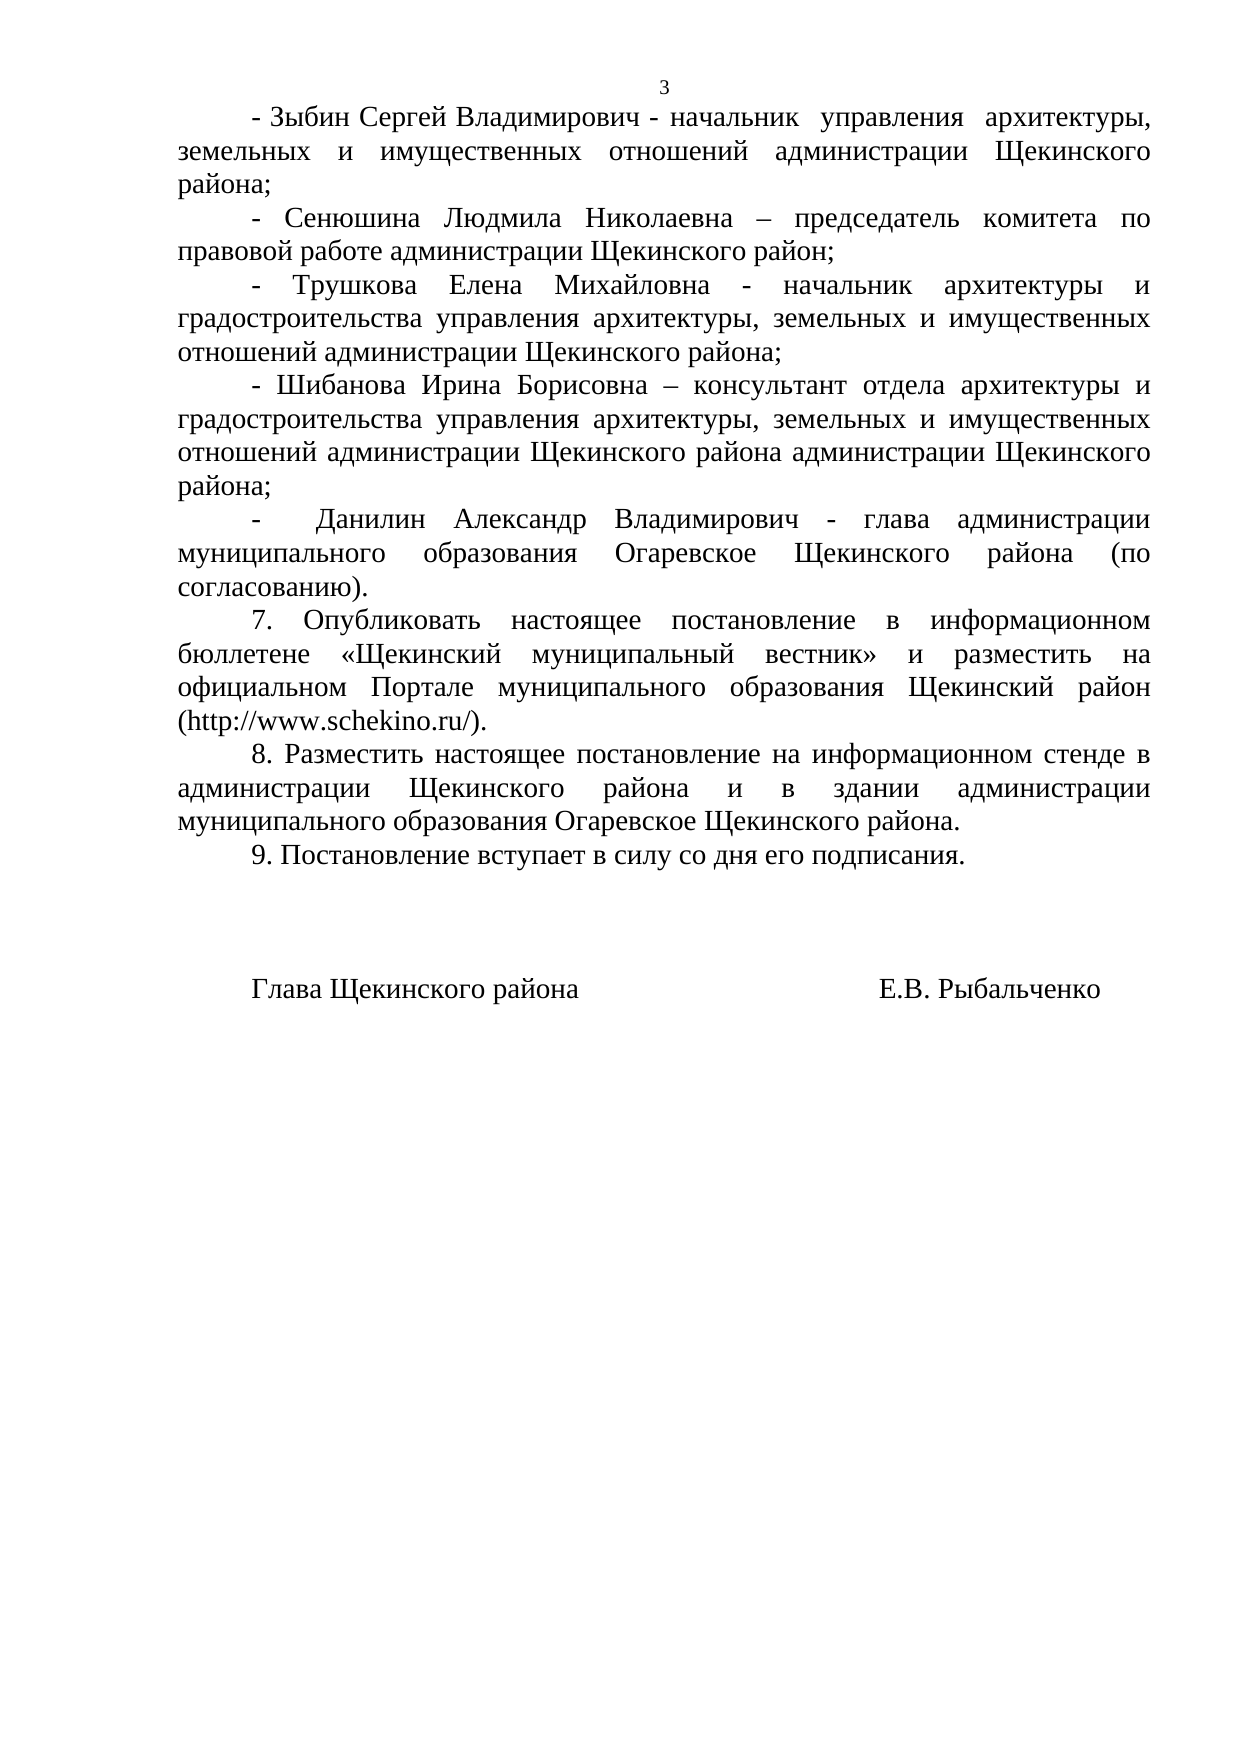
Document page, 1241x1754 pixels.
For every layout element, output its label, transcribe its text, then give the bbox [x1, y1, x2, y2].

text - Шибанова Ирина Борисовна – консультант отдела архитектуры и градостроительства управления архитектуры, земельных и имущественных отношений администрации Щекинского района администрации Щекинского района; [177, 367, 1152, 502]
text - Трушкова Елена Михайловна - начальник архитектуры и градостроительства управления архитектуры, земельных и имущественных отношений администрации Щекинского района; [177, 267, 1152, 367]
text 8. Разместить настоящее постановление на информационном стенде в администрации Щекинского района и в здании администрации муниципального образования Огаревское Щекинского района. [177, 736, 1152, 837]
text 7. Опубликовать настоящее постановление в информационном бюллетене «Щекинский муниципальный вестник» и разместить на официальном Портале муниципального образования Щекинский район (http://www.schekino.ru/). [177, 602, 1152, 736]
text Глава Щекинского района Е.В. Рыбальченко [177, 971, 1152, 1005]
text - Данилин Александр Владимирович - глава администрации муниципального образования Огаревское Щекинского района (по согласованию). [177, 502, 1152, 602]
text - Сенюшина Людмила Николаевна – председатель комитета по правовой работе администрации Щекинского район; [177, 200, 1152, 267]
text - Зыбин Сергей Владимирович - начальник управления архитектуры, земельных и имущественных отношений администрации Щекинского района; [177, 99, 1152, 200]
text 9. Постановление вступает в силу со дня его подписания. [177, 837, 1152, 871]
